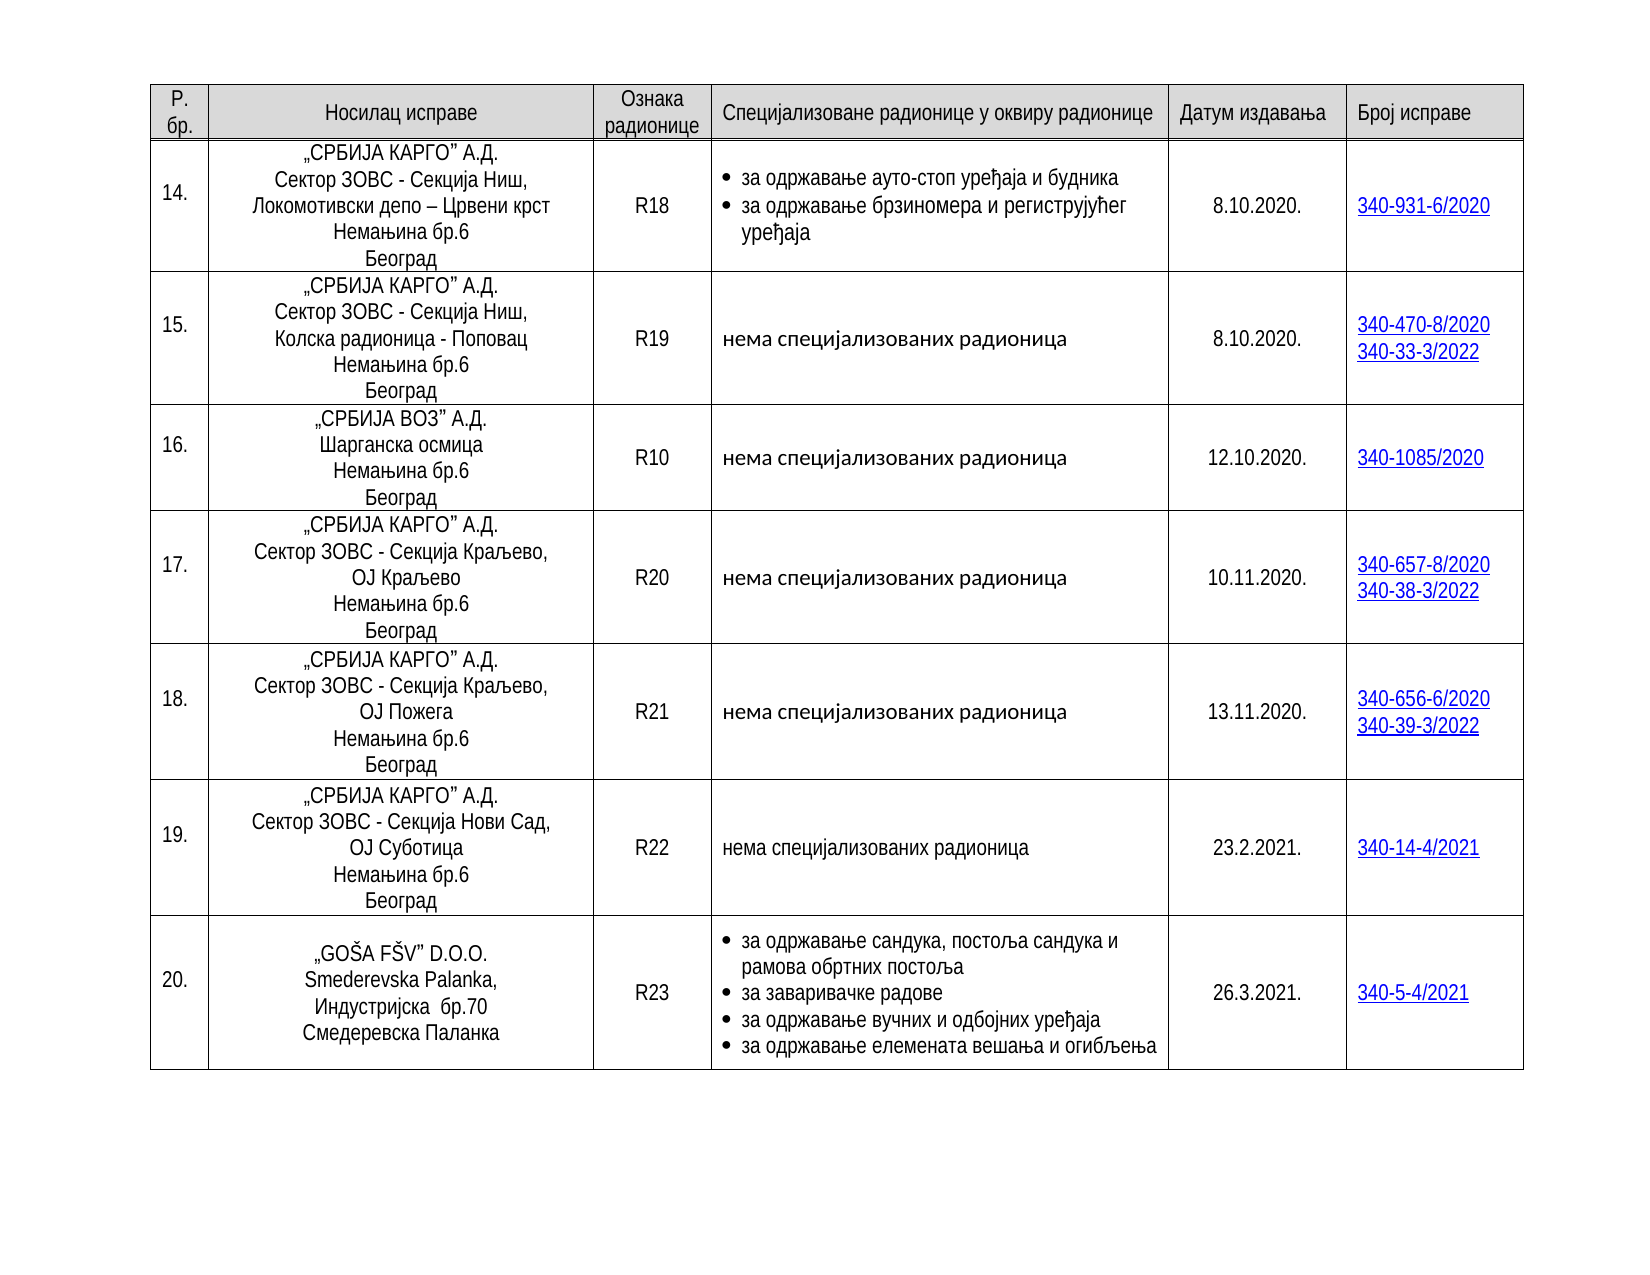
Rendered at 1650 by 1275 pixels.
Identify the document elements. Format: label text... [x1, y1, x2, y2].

table_cell „СРБИЈА КАРГОˮ A.Д. Сектор ЗОВС - Секција Краљево, ОЈ Краљево Немањина бр.6 Београд [209, 511, 593, 643]
table_cell R22 [594, 780, 711, 915]
table_cell „СРБИЈА КАРГОˮ A.Д. Сектор ЗОВС - Секција Нови Сад, ОЈ Суботица Немањина бр.6 Београд [209, 780, 593, 915]
table_header Специјализоване радионице у оквиру радионице [712, 85, 1168, 138]
table_cell „СРБИЈА КАРГОˮ A.Д. Сектор ЗОВС - Секција Ниш, Колска радионица - Поповац Немањина бр.6 Београд [209, 272, 593, 404]
table_cell [151, 141, 208, 271]
table_cell 340-14-4/2021 [1347, 780, 1523, 915]
table_cell „СРБИЈА КАРГОˮ A.Д. Сектор ЗОВС - Секција Ниш, Локомотивски депо – Црвени крст Немањина бр.6 Београд [209, 141, 593, 271]
table_cell нема специјализованих радионица [712, 511, 1168, 643]
table_cell [151, 511, 208, 643]
table_cell 8.10.2020. [1169, 141, 1346, 271]
table_header Р. бр. [151, 85, 208, 138]
table_cell 340-5-4/2021 [1347, 916, 1523, 1069]
table_cell нема специјализованих радионица [712, 644, 1168, 779]
table_cell за одржавање ауто-стоп уређаја и будника за одржавање брзиномера и региструјућег уређаја [712, 141, 1168, 271]
table_cell R18 [594, 141, 711, 271]
table_cell R19 [594, 272, 711, 404]
table_header Број исправе [1347, 85, 1523, 138]
table_cell R23 [594, 916, 711, 1069]
table_header Носилац исправе [209, 85, 593, 138]
table_cell „GOŠA FŠVˮ D.О.О. Smederevska Palanka, Индустријска бр.70 Смедеревска Паланка [209, 916, 593, 1069]
table_cell 12.10.2020. [1169, 405, 1346, 510]
table_cell за одржавање сандука, постоља сандука и рамова обртних постоља за заваривачке радове за одржавање вучних и одбојних уређаја за одржавање елемената вешања и огибљења [712, 916, 1168, 1069]
table_cell 340-1085/2020 [1347, 405, 1523, 510]
table_cell 13.11.2020. [1169, 644, 1346, 779]
table_cell „СРБИЈА КАРГОˮ A.Д. Сектор ЗОВС - Секција Краљево, ОЈ Пожега Немањина бр.6 Београд [209, 644, 593, 779]
table_cell R20 [594, 511, 711, 643]
table_header Ознака радионице [594, 85, 711, 138]
table_cell 340-931-6/2020 [1347, 141, 1523, 271]
table_cell 8.10.2020. [1169, 272, 1346, 404]
table_cell 340-656-6/2020 340-39-3/2022 [1347, 644, 1523, 779]
table_cell нема специјализованих радионица [712, 405, 1168, 510]
table_cell нема специјализованих радионица [712, 272, 1168, 404]
table_cell R10 [594, 405, 711, 510]
table_cell нема специјализованих радионица [712, 780, 1168, 915]
table_cell [151, 644, 208, 779]
table_cell [151, 916, 208, 1069]
table_cell 23.2.2021. [1169, 780, 1346, 915]
table_cell R21 [594, 644, 711, 779]
table_cell „СРБИЈА ВОЗˮ А.Д. Шарганска осмица Немањина бр.6 Београд [209, 405, 593, 510]
table_cell [151, 780, 208, 915]
table_cell 26.3.2021. [1169, 916, 1346, 1069]
table_cell 340-470-8/2020 340-33-3/2022 [1347, 272, 1523, 404]
table_cell [151, 405, 208, 510]
table_cell 10.11.2020. [1169, 511, 1346, 643]
table_header Датум издавања [1169, 85, 1346, 138]
table_cell [151, 272, 208, 404]
table_cell 340-657-8/2020 340-38-3/2022 [1347, 511, 1523, 643]
